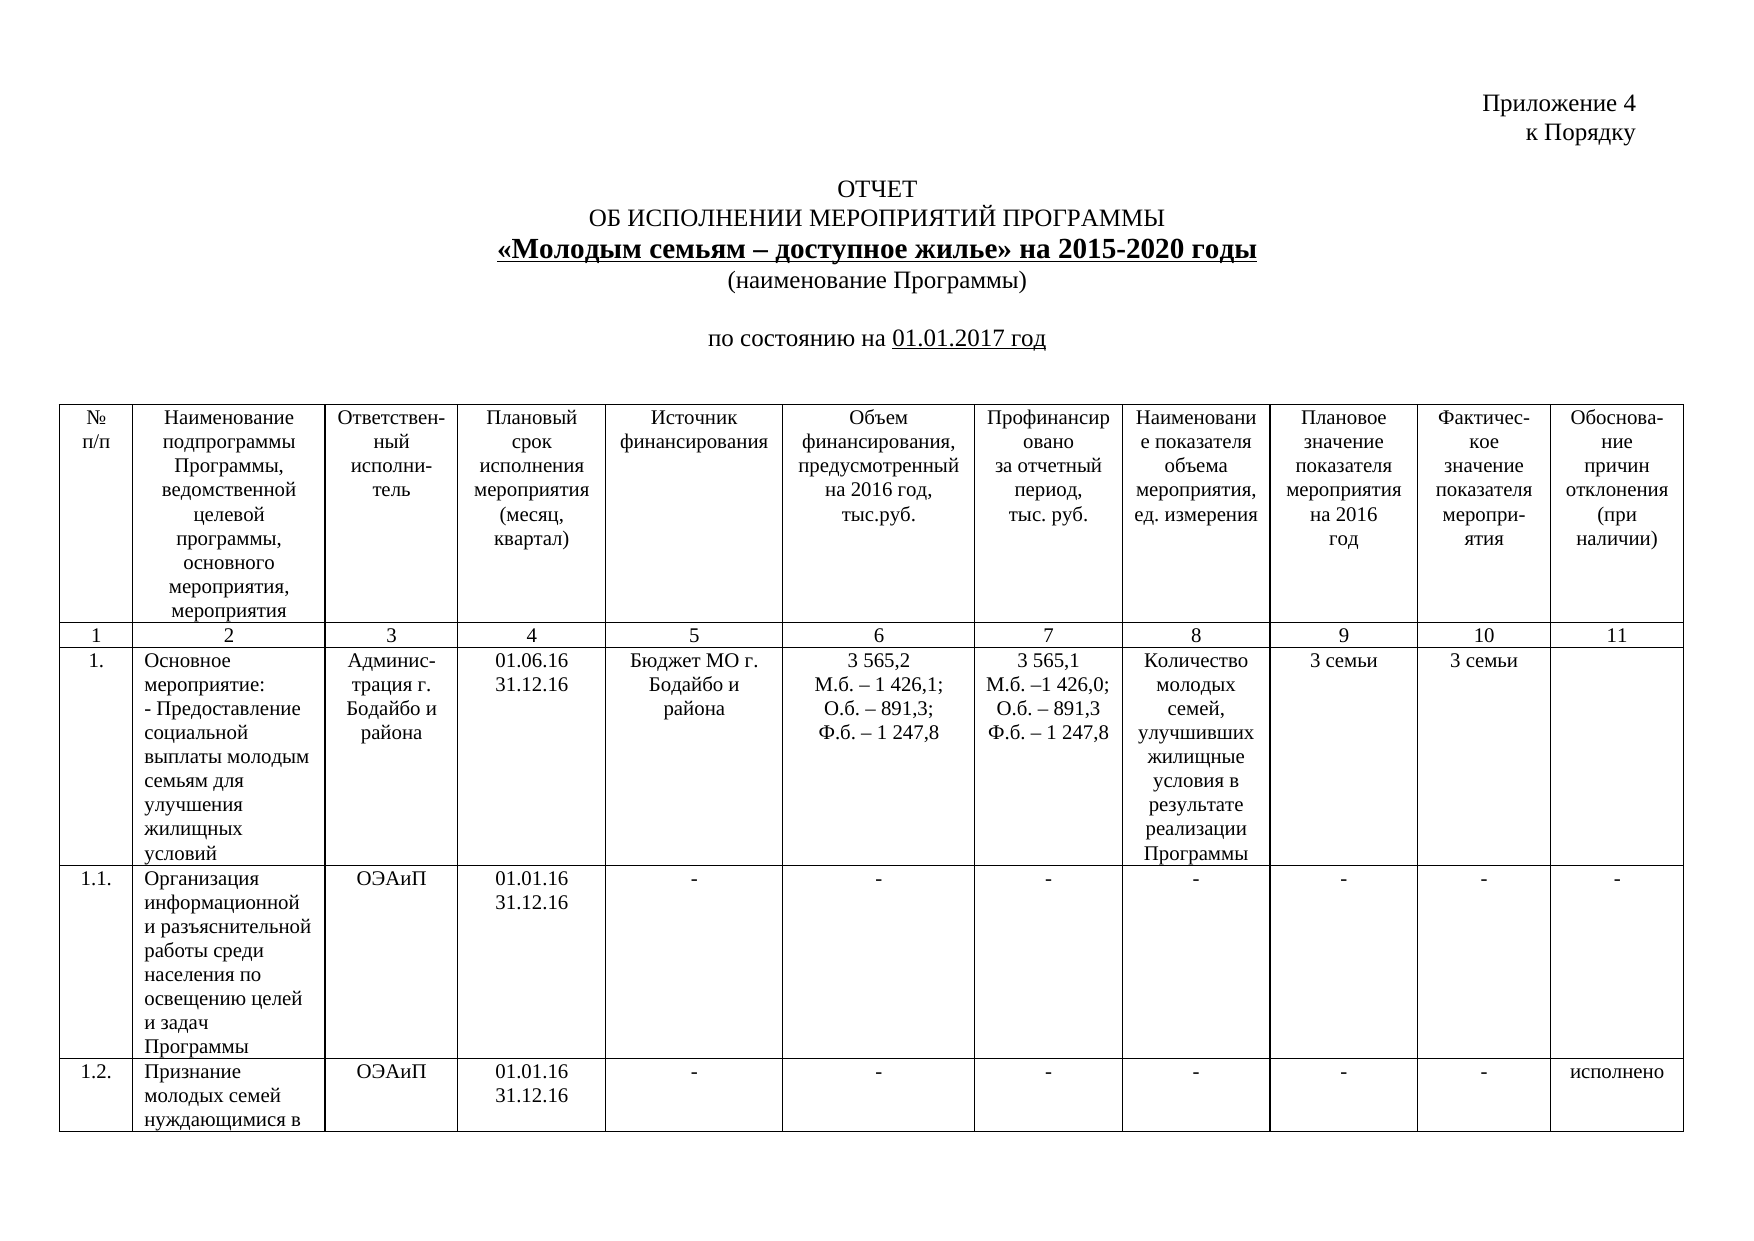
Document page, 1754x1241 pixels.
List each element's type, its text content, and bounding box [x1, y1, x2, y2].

table_cell 01.01.16 31.12.16 [458, 866, 605, 1058]
table_cell 3 565,1 М.б. –1 426,0; О.б. – 891,3 Ф.б. – 1 247,8 [975, 648, 1122, 864]
table_cell Организация информационной и разъяснительной работы среди населения по освещению целей и задач Программы [133, 866, 324, 1058]
table_cell 1 [60, 623, 132, 647]
text ОТЧЕТ [118, 174, 1636, 203]
table_cell - [1123, 866, 1269, 1058]
table_header № п/п [60, 405, 132, 622]
table_cell - [783, 866, 974, 1058]
table_cell - [1271, 866, 1417, 1058]
table_header Наименование подпрограммы Программы, ведомственной целевой программы, основного мероприятия, мероприятия [133, 405, 324, 622]
table_cell 1.1. [60, 866, 132, 1058]
text (наименование Программы) [118, 265, 1636, 294]
table_cell [1551, 648, 1683, 864]
table_header Ответствен-ный исполни-тель [326, 405, 457, 622]
table_header Наименование показателя объема мероприятия, ед. измерения [1123, 405, 1269, 622]
table_cell исполнено [1551, 1059, 1683, 1131]
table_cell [133, 1059, 324, 1131]
table_cell 5 [606, 623, 782, 647]
table_cell 3 семьи [1418, 648, 1550, 864]
table_cell 3 [326, 623, 457, 647]
table_cell 8 [1123, 623, 1269, 647]
table_cell - [975, 866, 1122, 1058]
table_cell - [606, 1059, 782, 1131]
table_cell 01.01.16 31.12.16 [458, 1059, 605, 1131]
table_cell - [1271, 1059, 1417, 1131]
table_cell - [1123, 1059, 1269, 1131]
table_cell 7 [975, 623, 1122, 647]
table_cell - [606, 866, 782, 1058]
table_cell 1. [60, 648, 132, 864]
table_cell 4 [458, 623, 605, 647]
table_cell 11 [1551, 623, 1683, 647]
text к Порядку [118, 117, 1636, 145]
text Приложение 4 [118, 88, 1636, 117]
table_cell - [1418, 866, 1550, 1058]
table_header Плановый срок исполнения мероприятия (месяц, квартал) [458, 405, 605, 622]
table_header Профинансировано за отчетный период, тыс. руб. [975, 405, 1122, 622]
text ОБ ИСПОЛНЕНИИ МЕРОПРИЯТИЙ ПРОГРАММЫ [118, 203, 1636, 232]
table_cell 3 семьи [1271, 648, 1417, 864]
table_cell Основное мероприятие: - Предоставление социальной выплаты молодым семьям для улучшения жилищных условий [133, 648, 324, 864]
table_cell 6 [783, 623, 974, 647]
table_cell 2 [133, 623, 324, 647]
table_cell 10 [1418, 623, 1550, 647]
table_cell Админис-трация г. Бодайбо и района [326, 648, 457, 864]
table_header Обоснова-ние причин отклонения (при наличии) [1551, 405, 1683, 622]
table_header Объем финансирования, предусмотренный на 2016 год, тыс.руб. [783, 405, 974, 622]
table_cell 1.2. [60, 1059, 132, 1131]
table_header Источник финансирования [606, 405, 782, 622]
table_cell - [1418, 1059, 1550, 1131]
text «Молодым семьям – доступное жилье» на 2015-2020 годы [118, 232, 1636, 265]
table_cell 3 565,2 М.б. – 1 426,1; О.б. – 891,3; Ф.б. – 1 247,8 [783, 648, 974, 864]
text по состоянию на 01.01.2017 год [118, 323, 1636, 351]
table_cell 01.06.16 31.12.16 [458, 648, 605, 864]
table_cell 9 [1271, 623, 1417, 647]
table_cell ОЭАиП [326, 866, 457, 1058]
table_cell - [975, 1059, 1122, 1131]
table_cell Бюджет МО г. Бодайбо и района [606, 648, 782, 864]
table_cell - [783, 1059, 974, 1131]
table_header Плановое значение показателя мероприятия на 2016 год [1271, 405, 1417, 622]
table_cell Количество молодых семей, улучшивших жилищные условия в результате реализации Программы [1123, 648, 1269, 864]
table_header Фактичес-кое значение показателя меропри-ятия [1418, 405, 1550, 622]
table_cell ОЭАиП [326, 1059, 457, 1131]
table_cell - [1551, 866, 1683, 1058]
